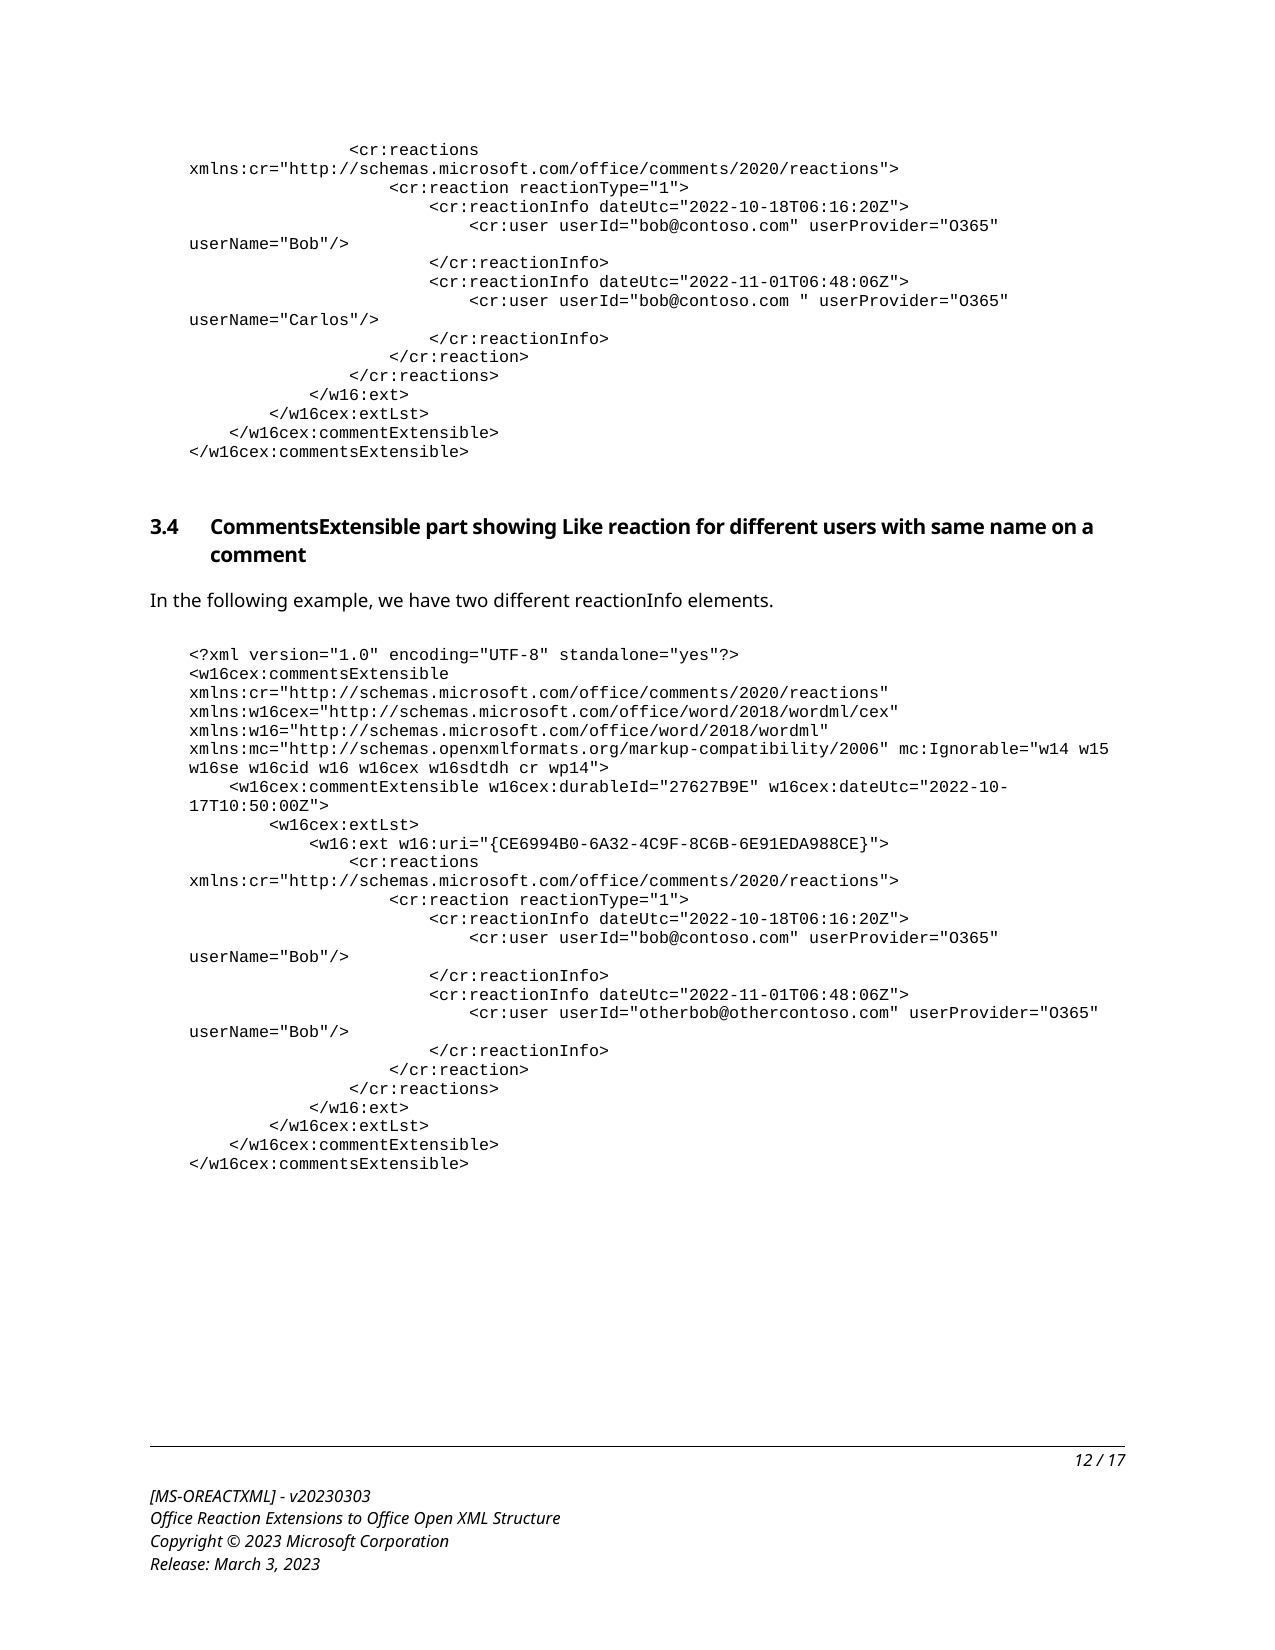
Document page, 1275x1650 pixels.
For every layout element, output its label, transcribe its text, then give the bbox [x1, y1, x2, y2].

text </cr:reactionInfo> [175, 240, 1100, 259]
text </cr:reactions> [175, 353, 1100, 372]
text <cr:reactionInfo dateUtc="2022-11-01T06:48:06Z"> [175, 259, 1100, 278]
text <cr:reaction reactionType="1"> [175, 165, 1100, 184]
text </w16cex:commentExtensible> [175, 1122, 1137, 1141]
text </w16cex:extLst> [175, 391, 1100, 410]
text <cr:user userId="bob@contoso.com " userProvider="O365" userName="Carlos"/> [175, 278, 1100, 316]
text <cr:reactions xmlns:cr="http://schemas.microsoft.com/office/comments/2020/reactions"> [175, 839, 1137, 877]
text </w16cex:commentsExtensible> [175, 1141, 1137, 1185]
text </cr:reaction> [175, 334, 1100, 353]
text In the following example, we have two different reactionInfo elements. [150, 588, 1125, 613]
text <cr:user userId="otherbob@othercontoso.com" userProvider="O365" userName="Bob"/> [175, 990, 1137, 1028]
text <cr:user userId="bob@contoso.com" userProvider="O365" userName="Bob"/> [175, 202, 1100, 240]
text </cr:reactions> [175, 1066, 1137, 1084]
text </cr:reactionInfo> [175, 953, 1137, 971]
text <w16cex:extLst> [175, 802, 1137, 821]
text </cr:reaction> [175, 1047, 1137, 1066]
text </w16:ext> [175, 1084, 1137, 1103]
text <cr:reaction reactionType="1"> [175, 877, 1137, 896]
text </w16:ext> [175, 372, 1100, 391]
text </cr:reactionInfo> [175, 316, 1100, 334]
text <cr:reactionInfo dateUtc="2022-10-18T06:16:20Z"> [175, 184, 1100, 202]
text <?xml version="1.0" encoding="UTF-8" standalone="yes"?> <w16cex:commentsExtensible xmlns:cr="http://schemas.microsoft.com/office/comments/2020/reactions" xmlns:w16cex="http://schemas.microsoft.com/office/word/2018/wordml/cex" xmlns:w16="http://schemas.microsoft.com/office/word/2018/wordml" xmlns:mc="http://schemas.openxmlformats.org/markup-compatibility/2006" mc:Ignorable="w14 w15 w16se w16cid w16 w16cex w16sdtdh cr wp14"> <w16cex:commentExtensible w16cex:durableId="27627B9E" w16cex:dateUtc="2022-10-17T10:50:00Z"> [175, 638, 1137, 802]
text <cr:user userId="bob@contoso.com" userProvider="O365" userName="Bob"/> [175, 915, 1137, 953]
subtitle CommentsExtensible part showing Like reaction for different users with same name on a comment [150, 512, 1125, 569]
text </w16cex:commentExtensible> [175, 410, 1100, 429]
text <cr:reactionInfo dateUtc="2022-10-18T06:16:20Z"> [175, 896, 1137, 915]
text </w16cex:extLst> [175, 1103, 1137, 1122]
text <w16:ext w16:uri="{CE6994B0-6A32-4C9F-8C6B-6E91EDA988CE}"> [175, 821, 1137, 839]
text </w16cex:commentsExtensible> [175, 429, 1100, 473]
text </cr:reactionInfo> [175, 1028, 1137, 1047]
text <cr:reactionInfo dateUtc="2022-11-01T06:48:06Z"> [175, 971, 1137, 990]
text <cr:reactions xmlns:cr="http://schemas.microsoft.com/office/comments/2020/reactions"> [175, 133, 1100, 165]
